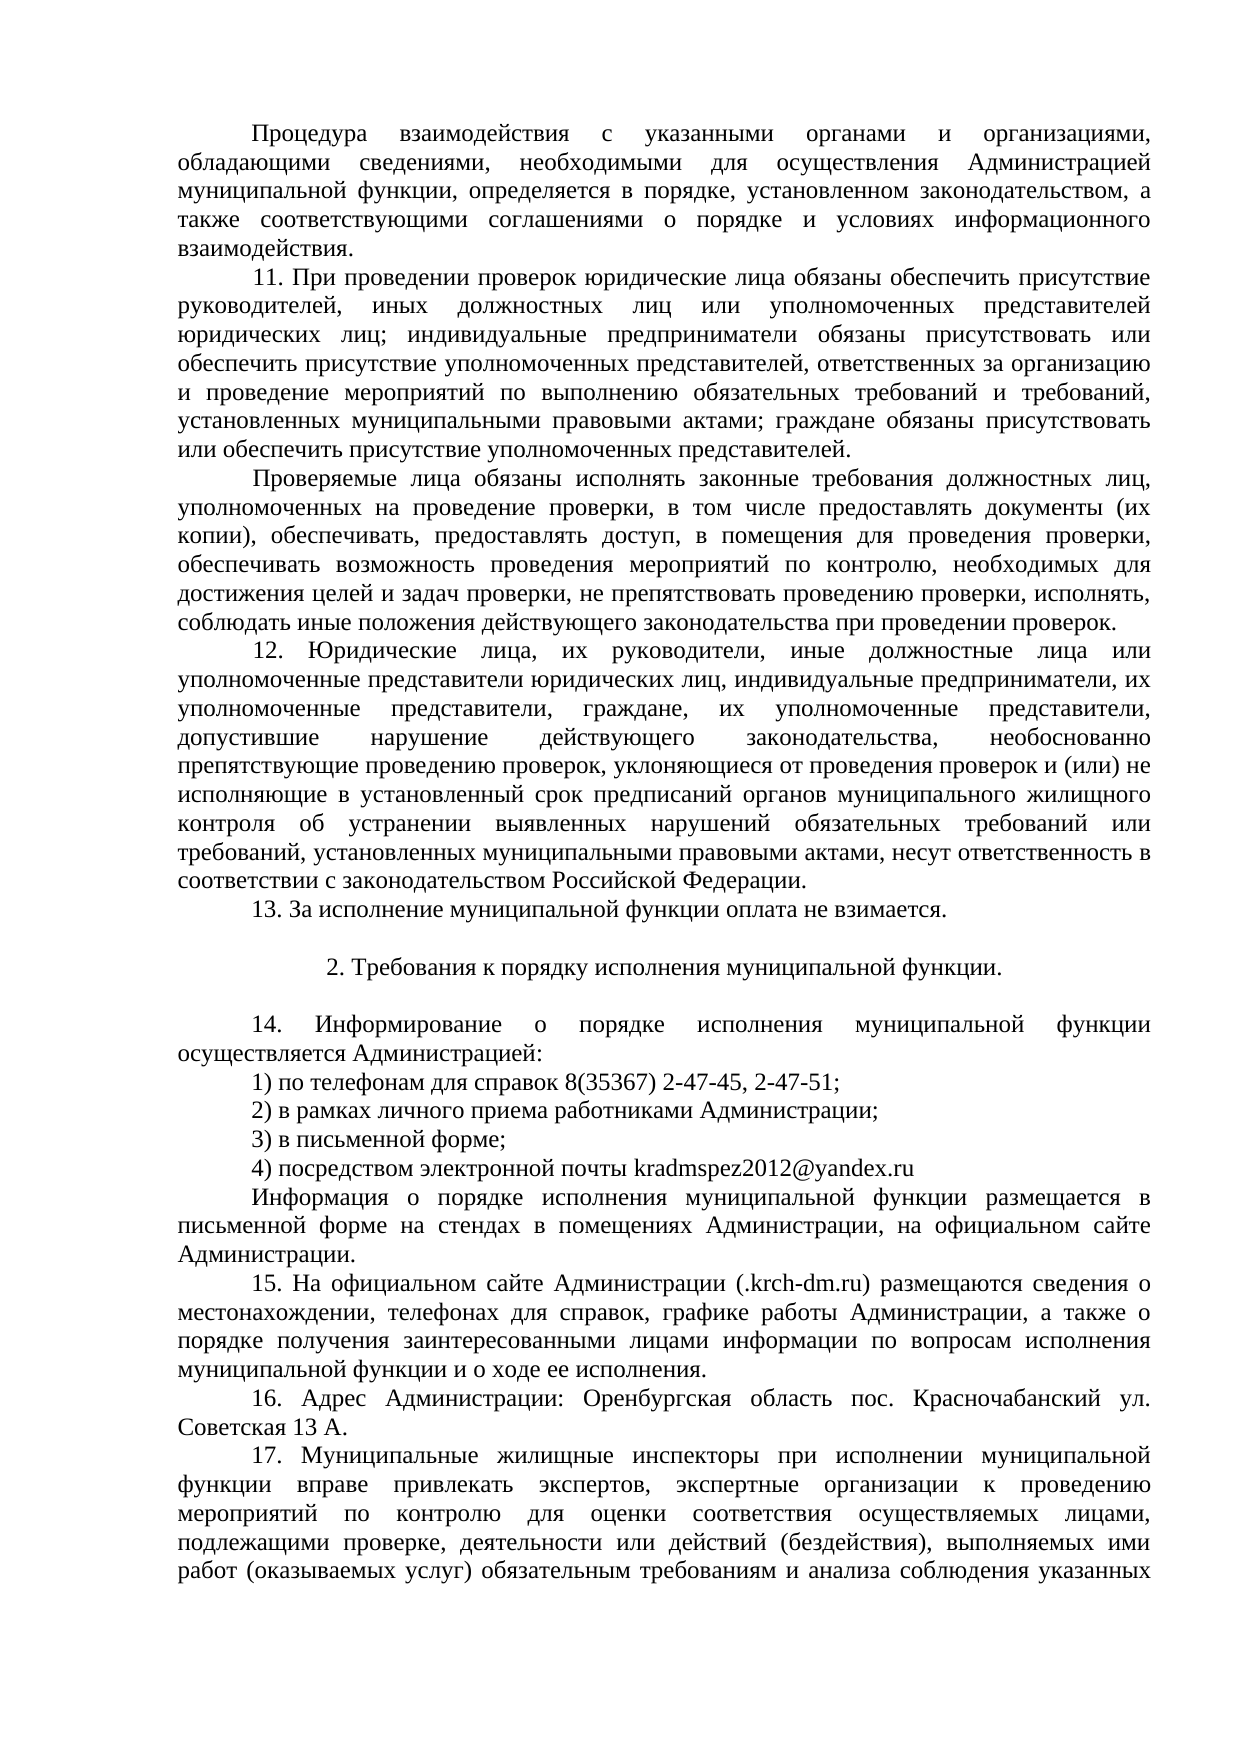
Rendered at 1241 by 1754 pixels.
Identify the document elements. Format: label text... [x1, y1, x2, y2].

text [177, 1441, 1152, 1584]
text 4) посредством электронной почты kradmspez2012@yandex.ru [177, 1153, 1152, 1182]
text 14. Информирование о порядке исполнения муниципальной функции осуществляется Администрацией: [177, 1009, 1152, 1067]
text 2) в рамках личного приема работниками Администрации; [177, 1096, 1152, 1124]
text 11. При проведении проверок юридические лица обязаны обеспечить присутствие руководителей, иных должностных лиц или уполномоченных представителей юридических лиц; индивидуальные предприниматели обязаны присутствовать или обеспечить присутствие уполномоченных представителей, ответственных за организацию и проведение мероприятий по выполнению обязательных требований и требований, установленных муниципальными правовыми актами; граждане обязаны присутствовать или обеспечить присутствие уполномоченных представителей. [177, 262, 1152, 463]
text 1) по телефонам для справок 8(35367) 2-47-45, 2-47-51; [177, 1067, 1152, 1096]
text 15. На официальном сайте Администрации (.krch-dm.ru) размещаются сведения о местонахождении, телефонах для справок, графике работы Администрации, а также о порядке получения заинтересованными лицами информации по вопросам исполнения муниципальной функции и о ходе ее исполнения. [177, 1268, 1152, 1383]
text Информация о порядке исполнения муниципальной функции размещается в письменной форме на стендах в помещениях Администрации, на официальном сайте Администрации. [177, 1182, 1152, 1268]
text Процедура взаимодействия с указанными органами и организациями, обладающими сведениями, необходимыми для осуществления Администрацией муниципальной функции, определяется в порядке, установленном законодательством, а также соответствующими соглашениями о порядке и условиях информационного взаимодействия. [177, 118, 1152, 262]
text Проверяемые лица обязаны исполнять законные требования должностных лиц, уполномоченных на проведение проверки, в том числе предоставлять документы (их копии), обеспечивать, предоставлять доступ, в помещения для проведения проверки, обеспечивать возможность проведения мероприятий по контролю, необходимых для достижения целей и задач проверки, не препятствовать проведению проверки, исполнять, соблюдать иные положения действующего законодательства при проведении проверок. [177, 463, 1152, 636]
text 2. Требования к порядку исполнения муниципальной функции. [177, 952, 1152, 981]
text 16. Адрес Администрации: Оренбургская область пос. Красночабанский ул. Советская 13 А. [177, 1383, 1152, 1441]
text 3) в письменной форме; [177, 1124, 1152, 1153]
text 13. За исполнение муниципальной функции оплата не взимается. [177, 894, 1152, 923]
text 12. Юридические лица, их руководители, иные должностные лица или уполномоченные представители юридических лиц, индивидуальные предприниматели, их уполномоченные представители, граждане, их уполномоченные представители, допустившие нарушение действующего законодательства, необоснованно препятствующие проведению проверок, уклоняющиеся от проведения проверок и (или) не исполняющие в установленный срок предписаний органов муниципального жилищного контроля об устранении выявленных нарушений обязательных требований или требований, установленных муниципальными правовыми актами, несут ответственность в соответствии с законодательством Российской Федерации. [177, 636, 1152, 894]
